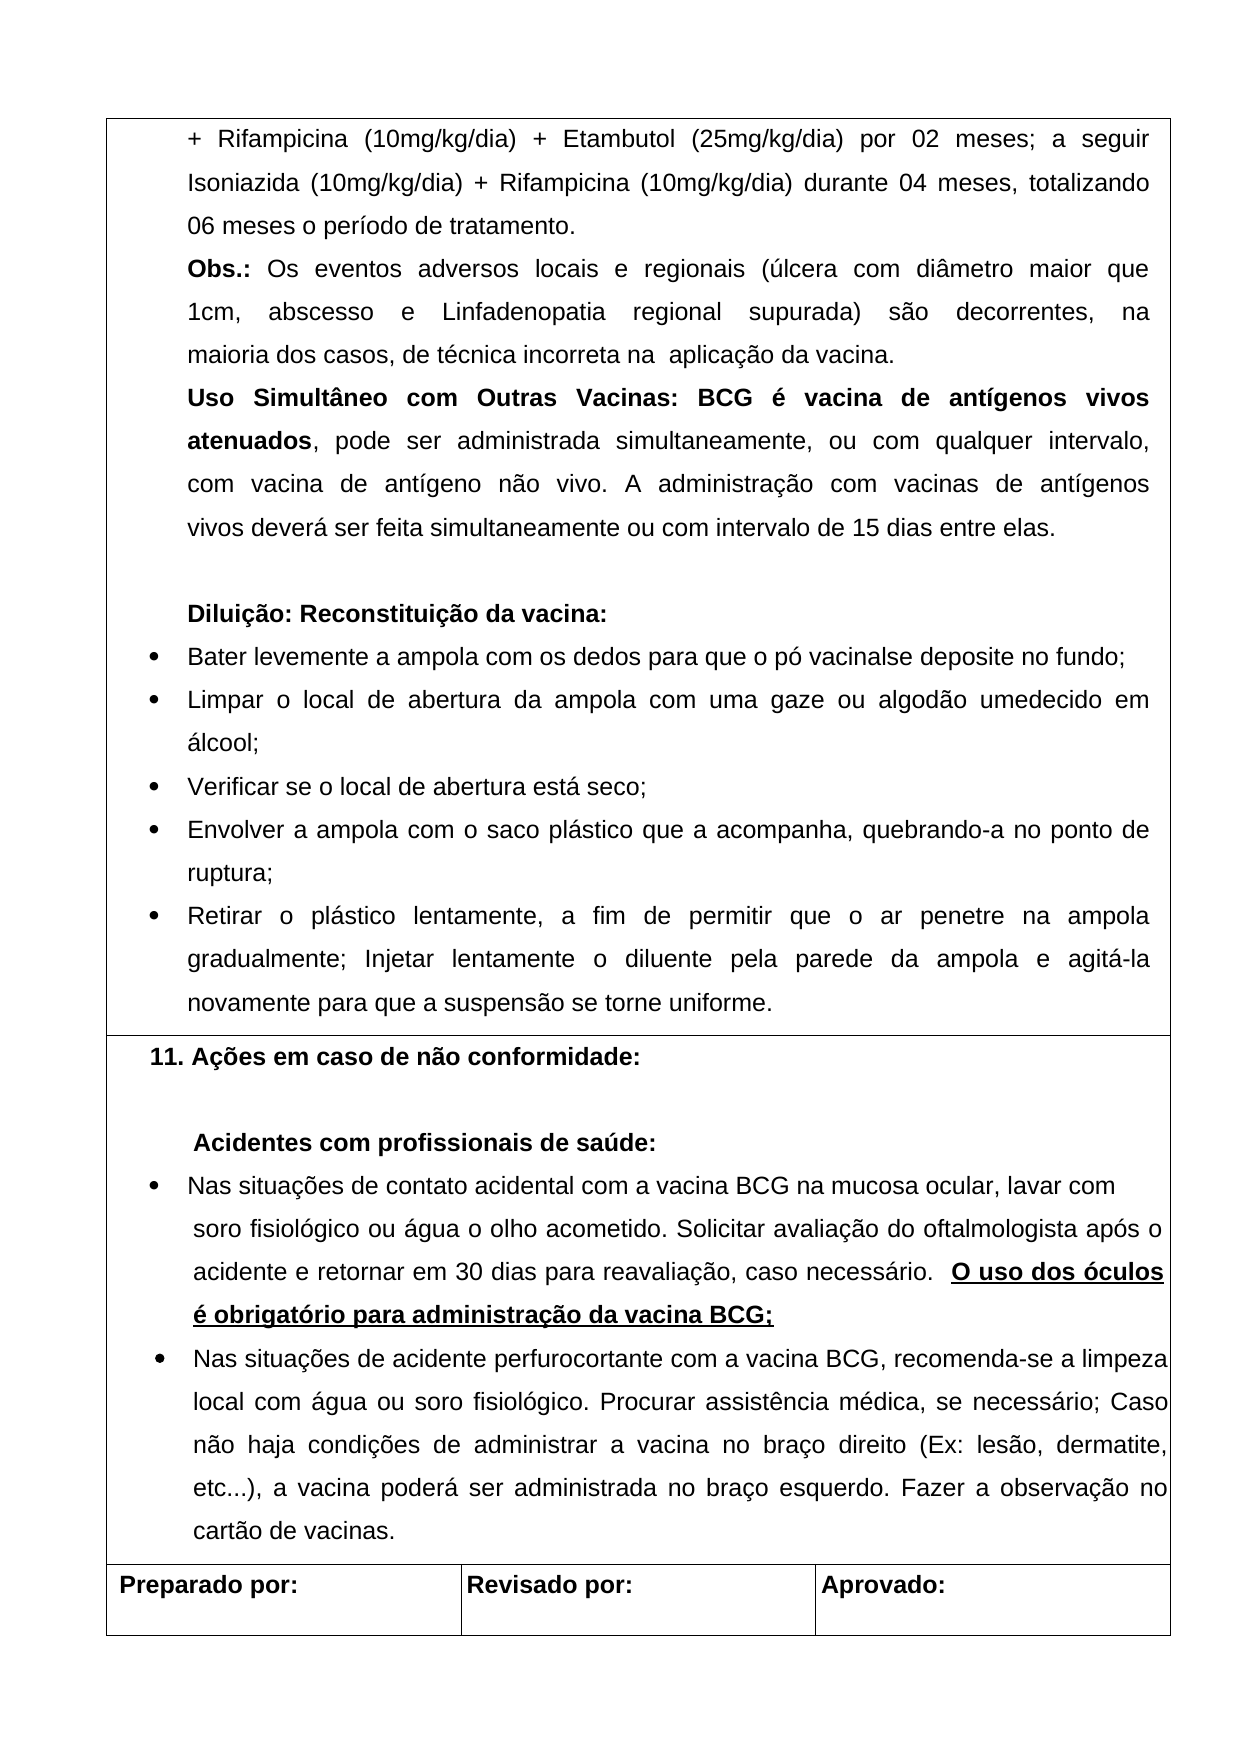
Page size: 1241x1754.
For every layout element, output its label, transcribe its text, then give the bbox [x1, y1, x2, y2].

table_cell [107, 119, 1170, 1035]
table_cell Preparado por: [107, 1565, 461, 1635]
table_cell Aprovado: [816, 1565, 1170, 1635]
table_cell Revisado por: [462, 1565, 815, 1635]
table_cell 11. Ações em caso de não conformidade: Acidentes com profissionais de saúde: Nas situações de contato acidental com a vacina BCG na mucosa ocular, lavar com soro fisiológico ou água o olho acometido. Solicitar avaliação do oftalmologista após o acidente e retornar em 30 dias para reavaliação, caso necessário. O uso dos óculos é obrigatório para administração da vacina BCG; Nas situações de acidente perfurocortante com a vacina BCG, recomenda-se a limpeza local com água ou soro fisiológico. Procurar assistência médica, se necessário; Caso não haja condições de administrar a vacina no braço direito (Ex: lesão, dermatite, etc...), a vacina poderá ser administrada no braço esquerdo. Fazer a observação no cartão de vacinas. [107, 1036, 1170, 1564]
